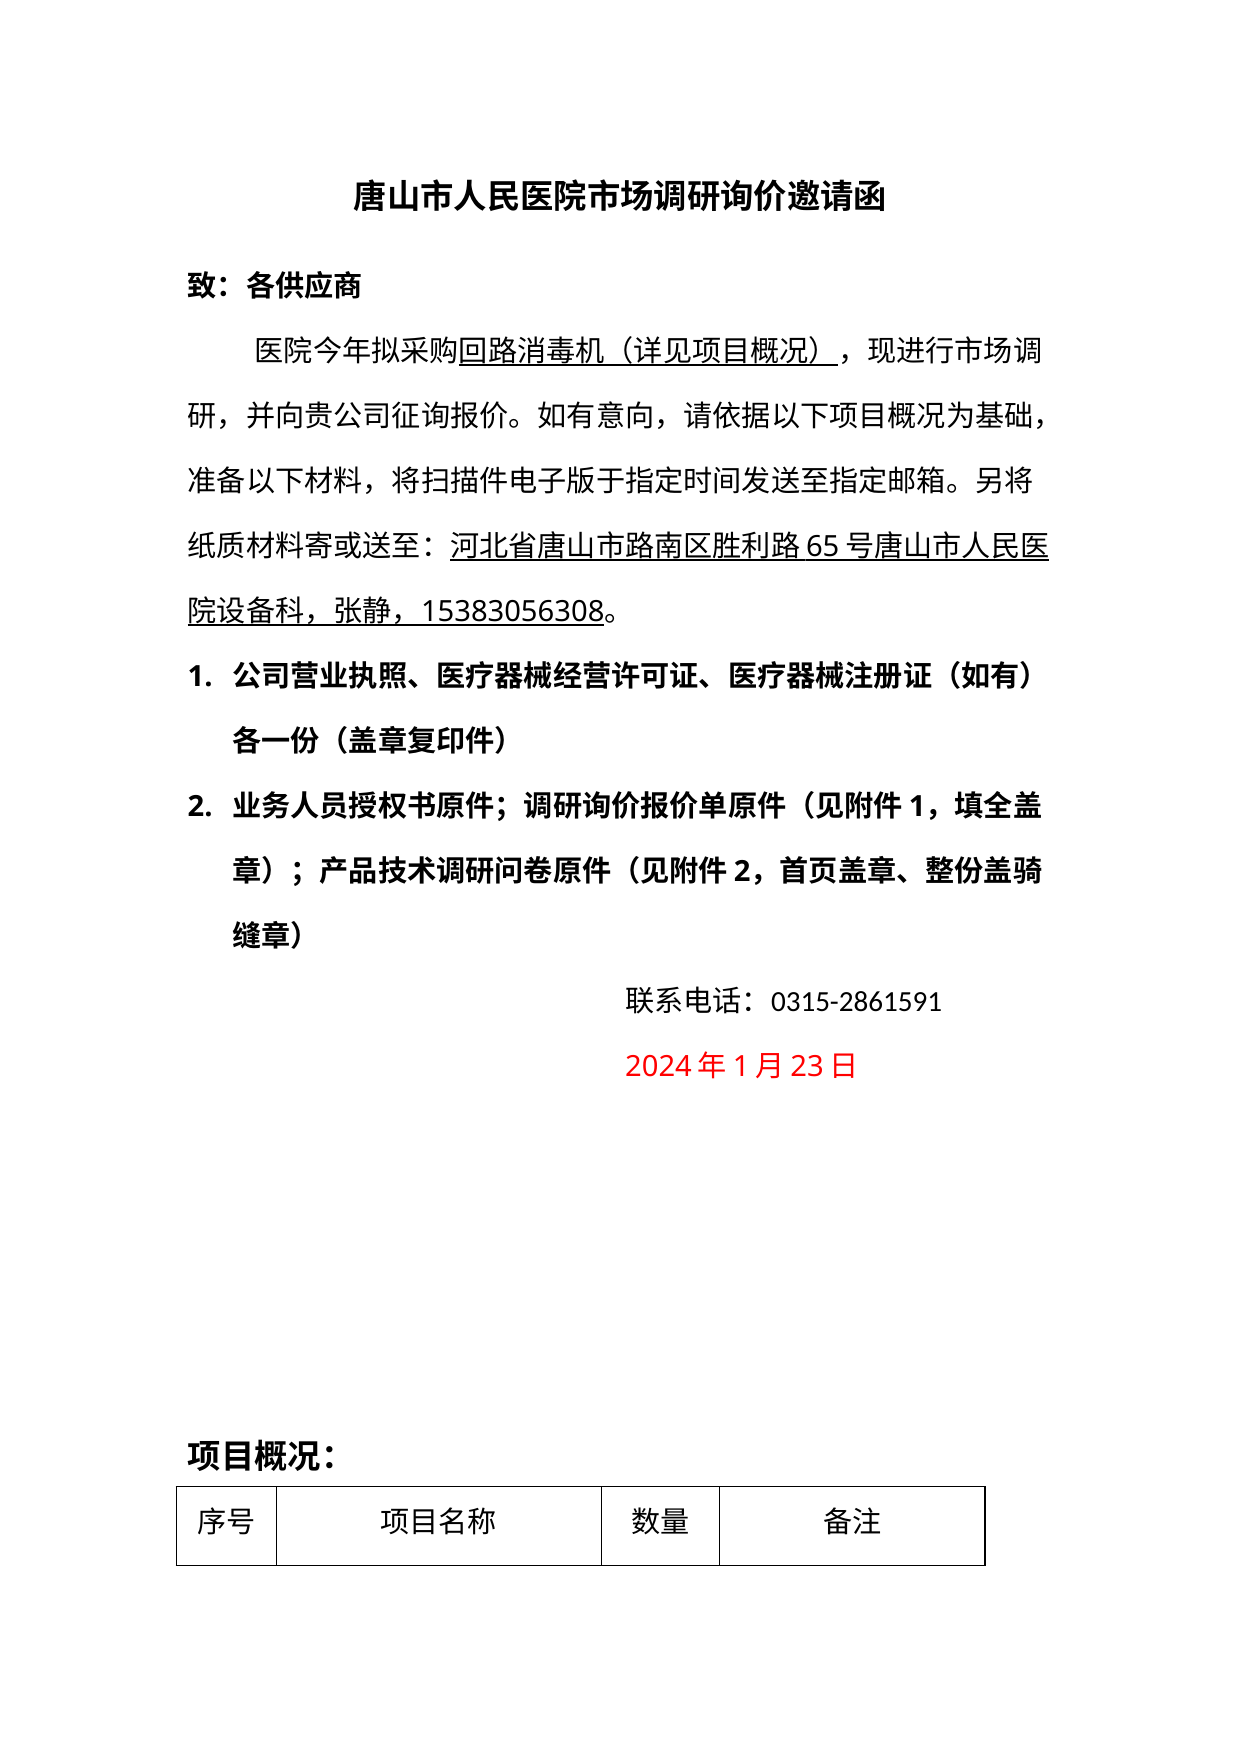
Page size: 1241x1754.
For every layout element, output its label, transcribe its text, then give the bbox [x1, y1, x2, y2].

text 致：各供应商 [187, 251, 1053, 316]
table_header 项目名称 [277, 1487, 601, 1564]
list 公司营业执照、医疗器械经营许可证、医疗器械注册证（如有）各一份（盖章复印件） [187, 641, 1053, 771]
text 唐山市人民医院市场调研询价邀请函 [187, 162, 1053, 227]
table_header 备注 [720, 1487, 984, 1564]
table_header 数量 [602, 1487, 719, 1564]
table_header 序号 [177, 1487, 276, 1564]
text 联系电话：0315-2861591 [187, 966, 1053, 1031]
text 项目概况： [187, 1421, 1053, 1486]
text 2024年1月23日 [187, 1031, 1053, 1096]
list 业务人员授权书原件；调研询价报价单原件（见附件1，填全盖章）；产品技术调研问卷原件（见附件2，首页盖章、整份盖骑缝章） [187, 771, 1053, 966]
text 医院今年拟采购回路消毒机（详见项目概况），现进行市场调研，并向贵公司征询报价。如有意向，请依据以下项目概况为基础，准备以下材料，将扫描件电子版于指定时间发送至指定邮箱。另将纸质材料寄或送至：河北省唐山市路南区胜利路65号唐山市人民医院设备科，张静，15383056308。 [187, 316, 1053, 641]
